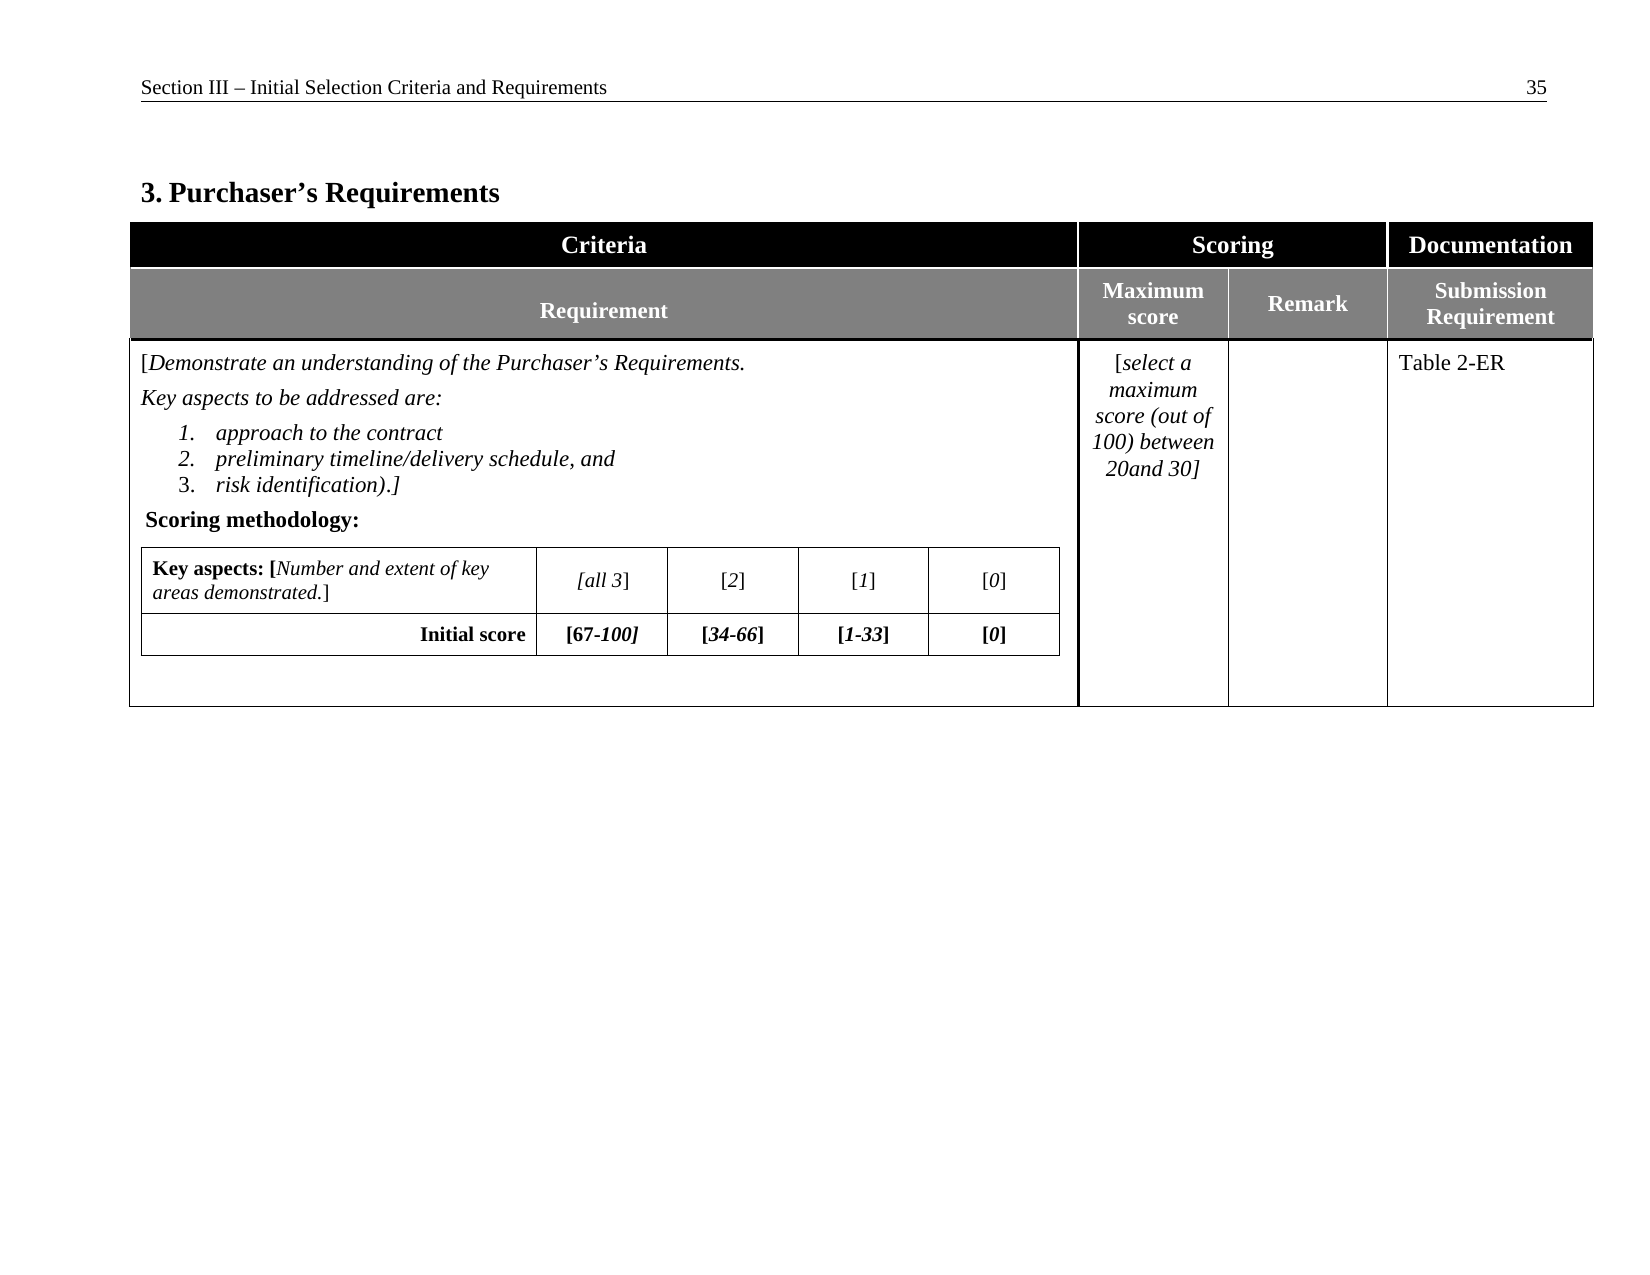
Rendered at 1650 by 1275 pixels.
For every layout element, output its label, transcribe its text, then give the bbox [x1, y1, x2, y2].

table_cell Remark [1229, 269, 1387, 338]
table_header Criteria [130, 222, 1077, 267]
table_header Documentation [1389, 222, 1593, 267]
text Purchaser’s Requirements [141, 175, 1547, 208]
table_cell Requirement [130, 268, 1077, 338]
table_cell [select a maximum score (out of 100) between 20and 30] [1080, 341, 1228, 706]
table_cell [Demonstrate an understanding of the Purchaser’s Requirements. Key aspects to be addressed are: approach to the contract preliminary timeline/delivery schedule, and risk identification).] Scoring methodology: [130, 339, 1077, 706]
table_cell Submission Requirement [1388, 267, 1593, 338]
table_cell Maximum score [1079, 269, 1228, 338]
table_cell [1229, 341, 1387, 706]
table_cell Table 2-ER [1388, 338, 1593, 706]
table_header Scoring [1079, 222, 1386, 267]
